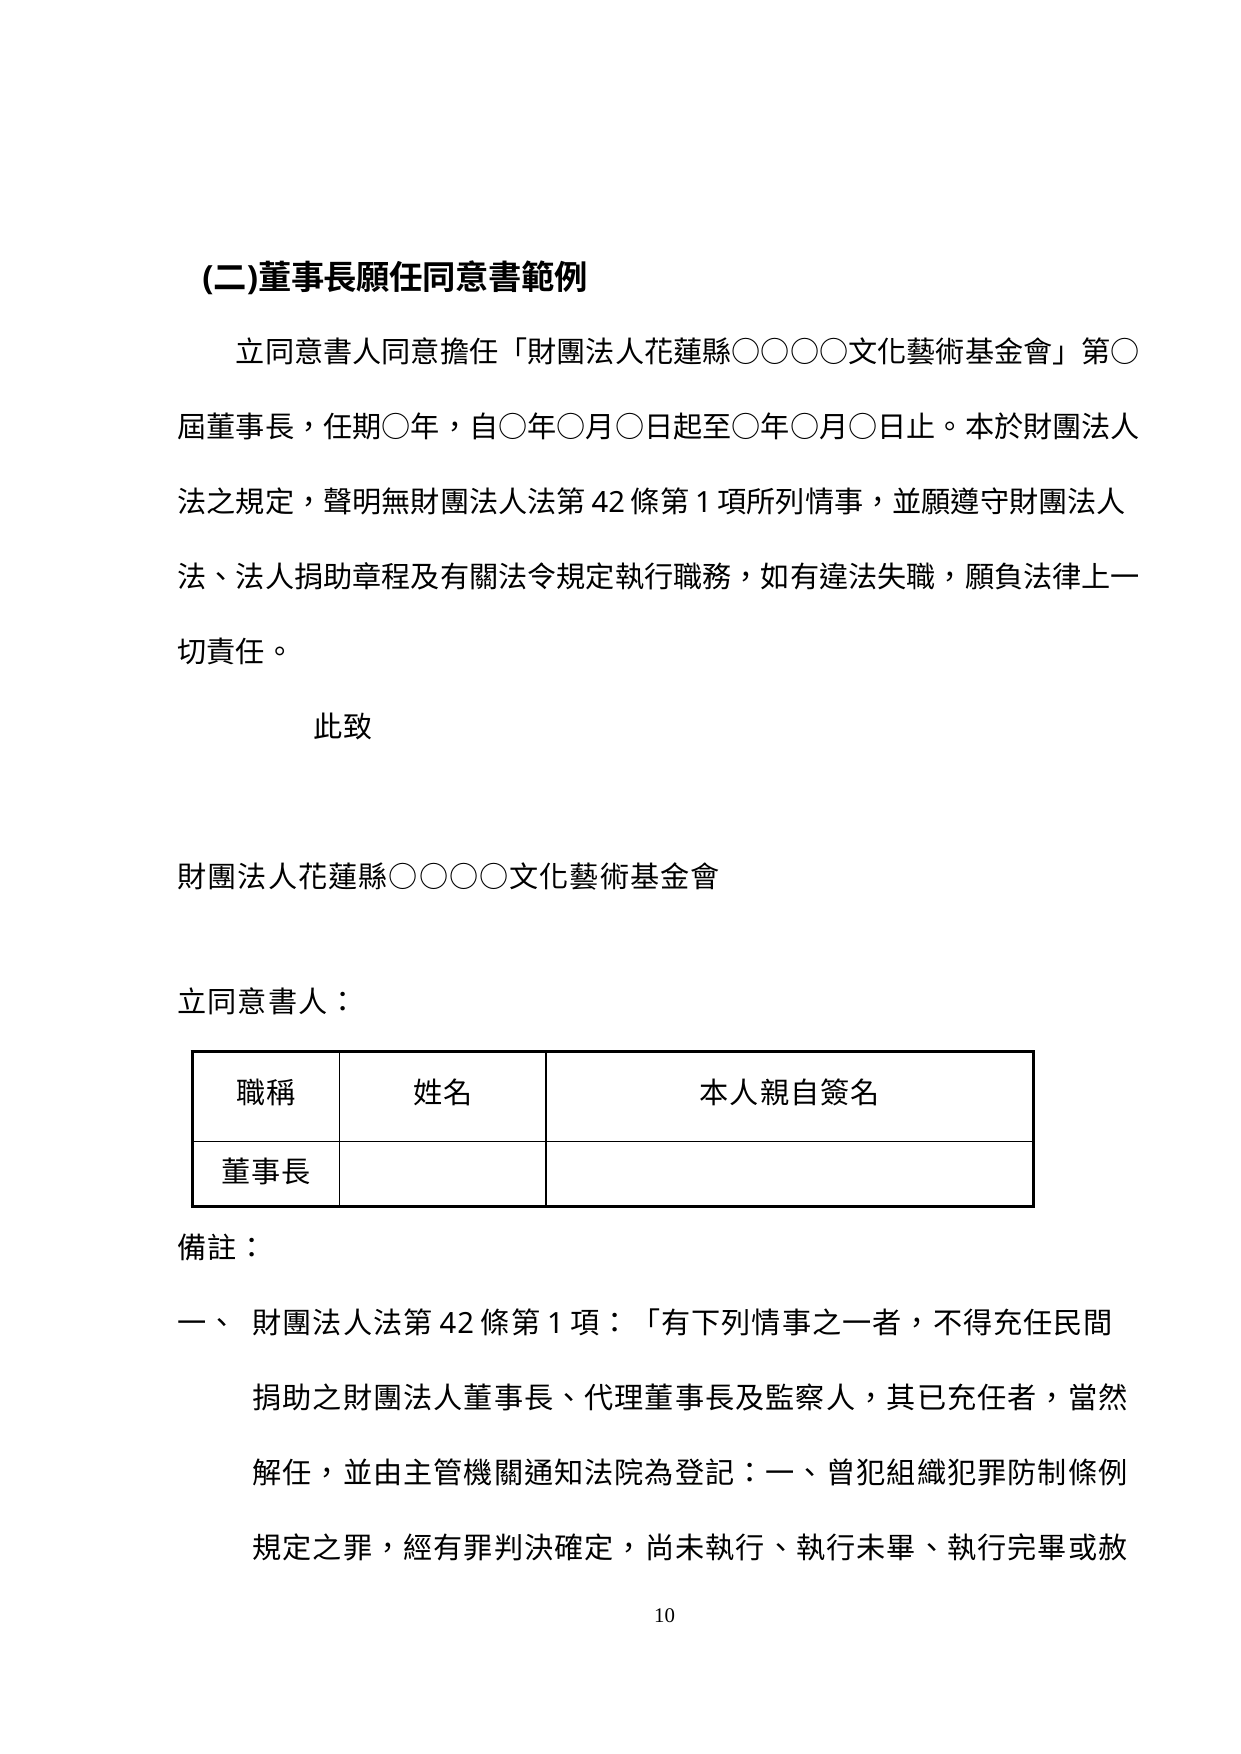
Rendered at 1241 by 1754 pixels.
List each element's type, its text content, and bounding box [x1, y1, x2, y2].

table_cell 董事長 [194, 1142, 339, 1205]
table_header 姓名 [340, 1053, 545, 1141]
table_cell [547, 1142, 1032, 1205]
table_header 本人親自簽名 [547, 1053, 1032, 1141]
text 備註： [177, 1208, 1113, 1283]
text 財團法人花蓮縣○○○○文化藝術基金會 [177, 838, 1152, 913]
text 立同意書人： [177, 963, 1152, 1038]
text 此致 [177, 688, 1152, 763]
text (二)董事長願任同意書範例 [177, 238, 1128, 313]
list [177, 1283, 1143, 1583]
table_header 職稱 [194, 1053, 339, 1141]
table_cell [340, 1142, 545, 1205]
text 立同意書人同意擔任「財團法人花蓮縣○○○○文化藝術基金會」第○屆董事長，任期○年，自○年○月○日起至○年○月○日止。本於財團法人法之規定，聲明無財團法人法第42條第1項所列情事，並願遵守財團法人法、法人捐助章程及有關法令規定執行職務，如有違法失職，願負法律上一切責任。 [177, 313, 1152, 688]
